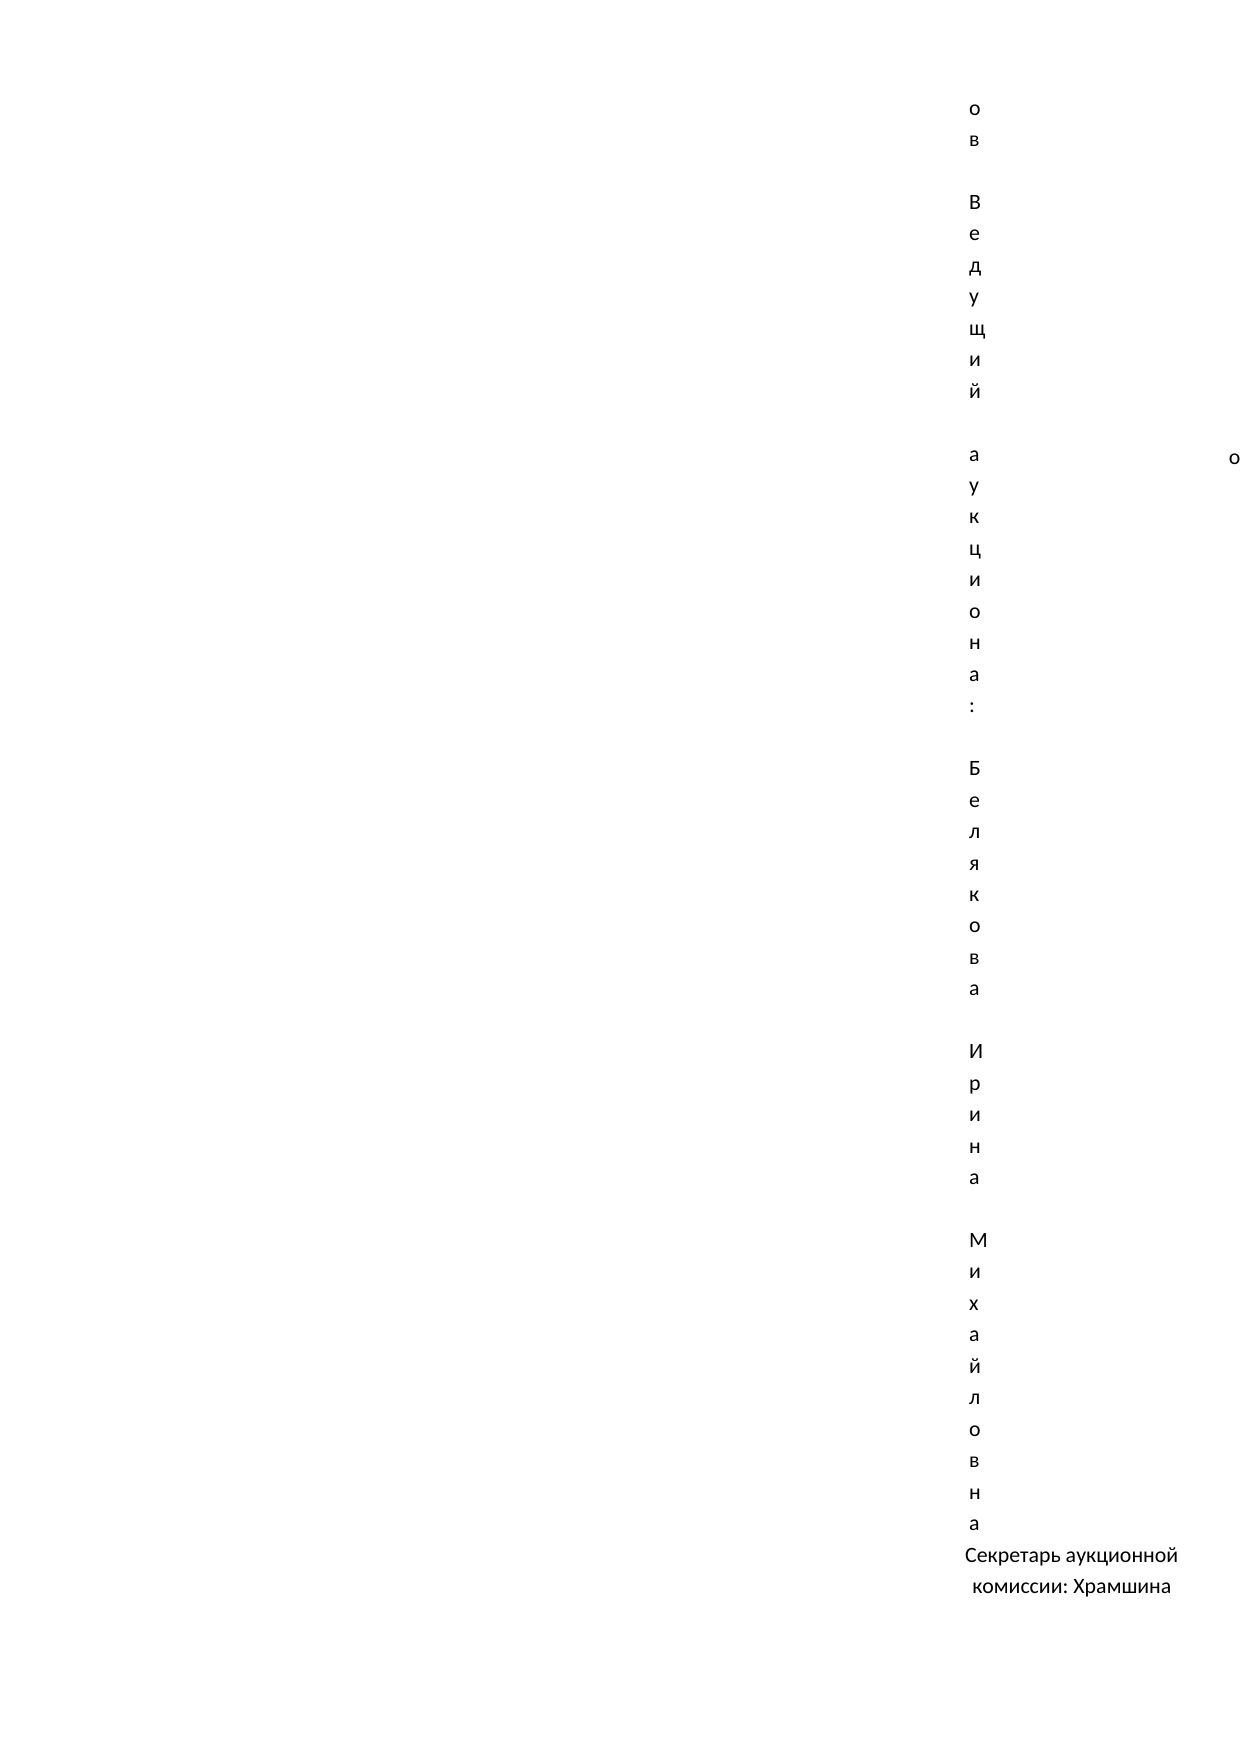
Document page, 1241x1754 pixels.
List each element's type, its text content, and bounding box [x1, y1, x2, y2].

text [933, 1537, 1210, 1600]
